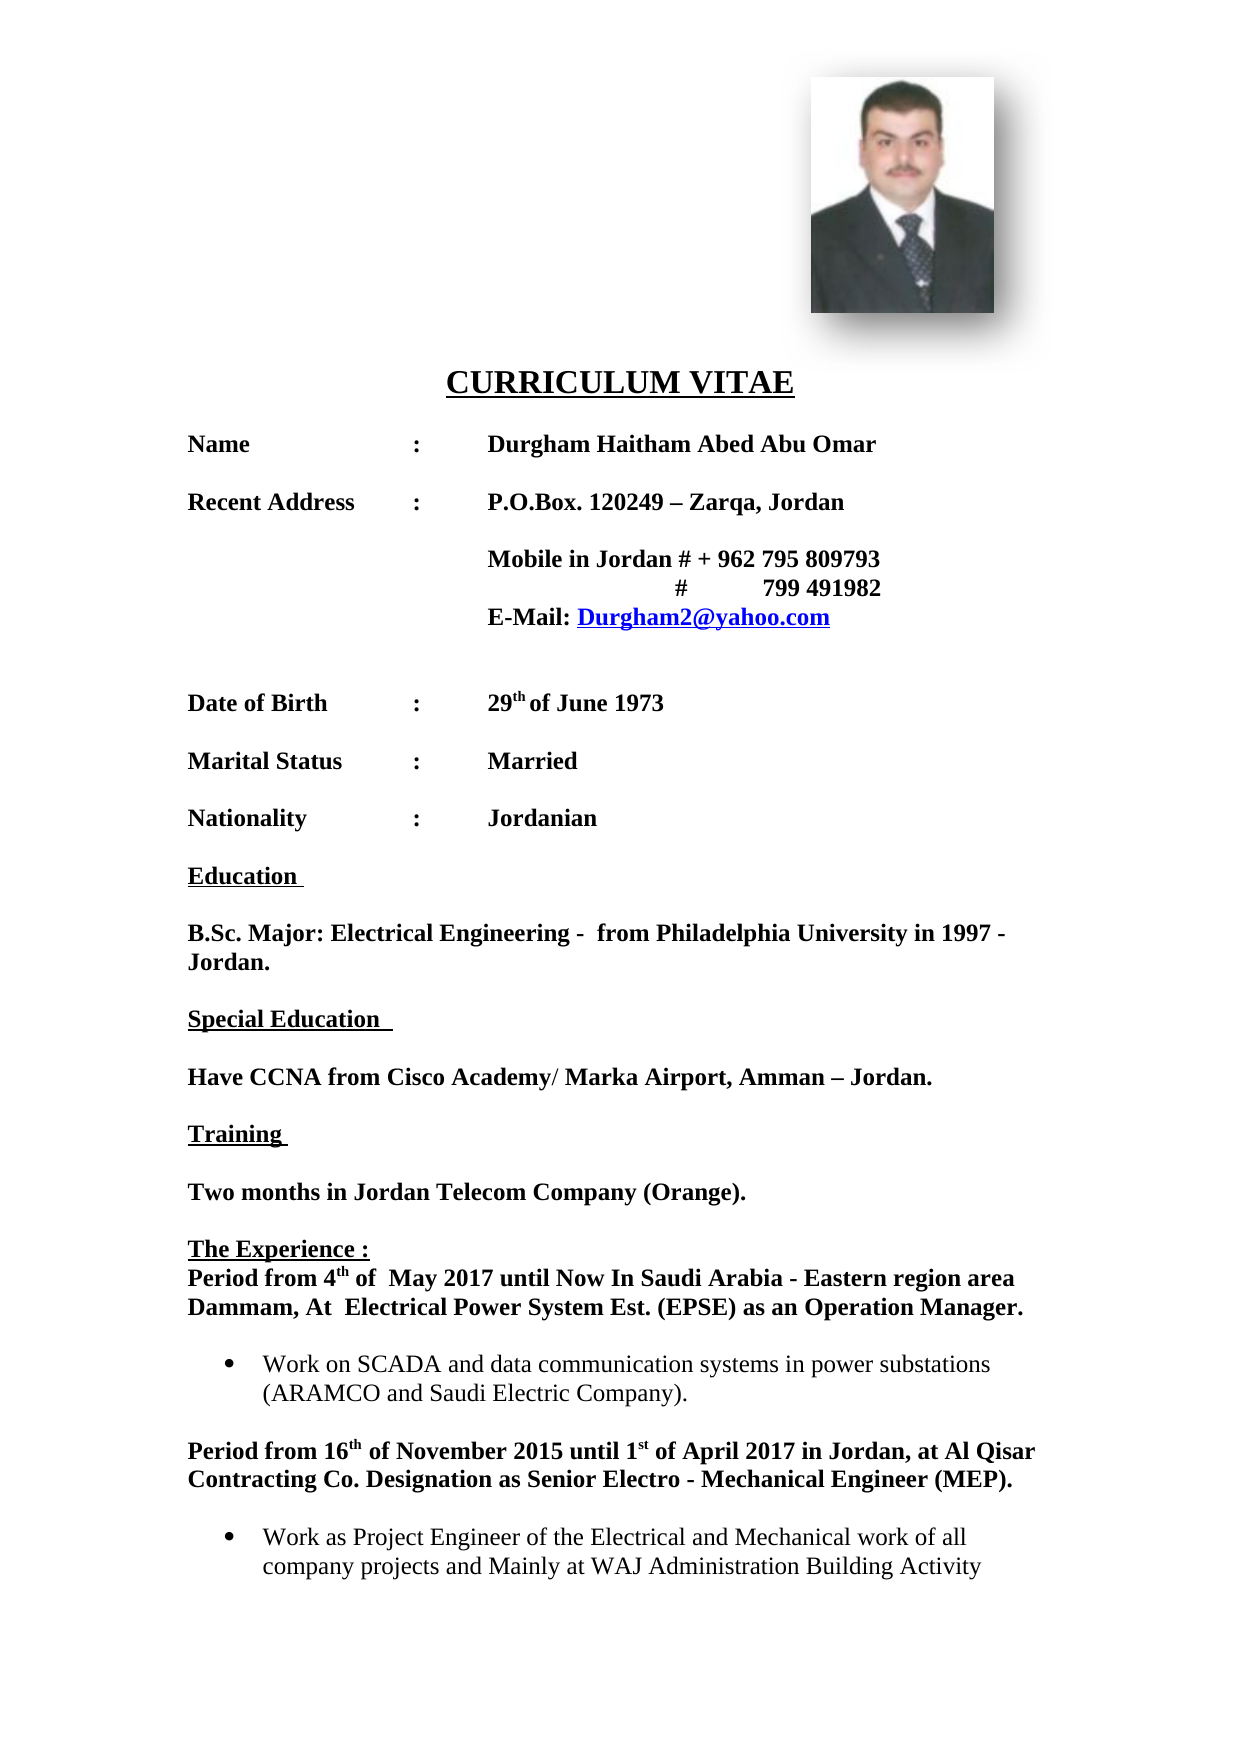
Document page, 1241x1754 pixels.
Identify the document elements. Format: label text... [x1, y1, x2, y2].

text CURRICULUM VITAE [187, 362, 1053, 401]
text # 799 491982 [187, 573, 1053, 602]
text Education [187, 861, 1053, 889]
text Have CCNA from Cisco Academy/ Marka Airport, Amman – Jordan. [187, 1062, 1053, 1091]
list Work on SCADA and data communication systems in power substations (ARAMCO and Saudi Electric Company). [225, 1349, 1053, 1407]
text The Experience : [187, 1234, 1053, 1263]
text Date of Birth : 29th of June 1973 [187, 688, 1053, 717]
text Period from 16th of November 2015 until 1st of April 2017 in Jordan, at Al Qisar Contracting Co. Designation as Senior Electro - Mechanical Engineer (MEP). [187, 1436, 1053, 1493]
text Mobile in Jordan # + 962 795 809793 [187, 544, 1053, 573]
text Recent Address : P.O.Box. 120249 – Zarqa, Jordan [187, 487, 1053, 516]
text Training [187, 1119, 1053, 1148]
text Two months in Jordan Telecom Company (Orange). [187, 1177, 1053, 1206]
text Special Education [187, 1004, 1053, 1033]
text E-Mail: Durgham2@yahoo.com [412, 602, 1053, 631]
text B.Sc. Major: Electrical Engineering - from Philadelphia University in 1997 - Jordan. [187, 918, 1053, 976]
text Name : Durgham Haitham Abed Abu Omar [187, 429, 1053, 458]
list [225, 1522, 1053, 1579]
text Period from 4th of May 2017 until Now In Saudi Arabia - Eastern region area Dammam, At Electrical Power System Est. (EPSE) as an Operation Manager. [187, 1263, 1053, 1321]
text Marital Status : Married [187, 746, 1053, 774]
picture [811, 77, 994, 313]
text Nationality : Jordanian [187, 803, 1053, 832]
